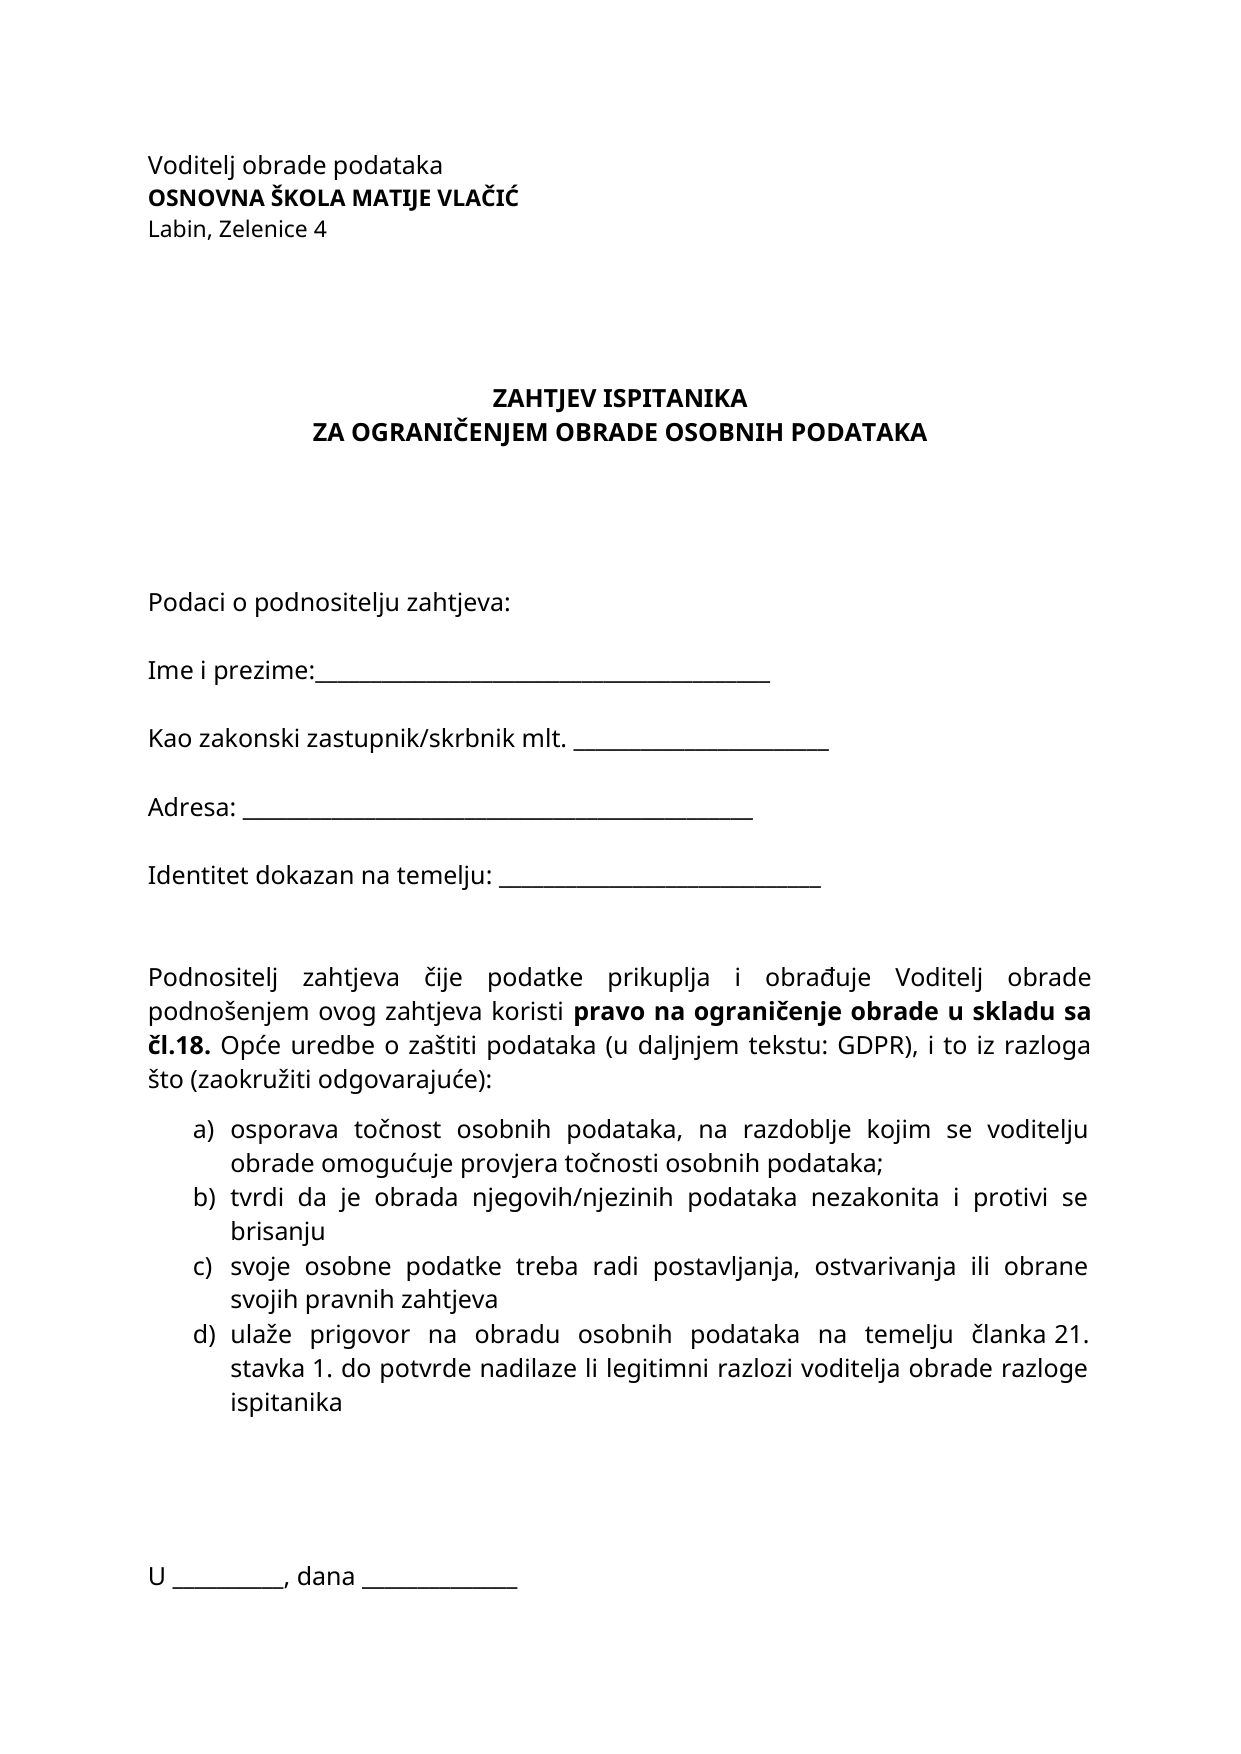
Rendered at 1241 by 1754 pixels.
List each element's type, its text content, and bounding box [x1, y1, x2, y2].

text Labin, Zelenice 4 [148, 213, 1093, 244]
text ZA OGRANIČENJEM OBRADE OSOBNIH PODATAKA [148, 414, 1093, 448]
text Ime i prezime:_________________________________________ [148, 653, 1093, 687]
text Podaci o podnositelju zahtjeva: [148, 585, 1093, 619]
text Voditelj obrade podataka [148, 148, 1093, 182]
text Adresa: ______________________________________________ [148, 789, 1093, 823]
text ZAHTJEV ISPITANIKA [148, 380, 1093, 414]
text Identitet dokazan na temelju: _____________________________ [148, 857, 1093, 891]
table_header osporava točnost osobnih podataka, na razdoblje kojim se voditelju obrade omogućuje provjera točnosti osobnih podataka; tvrdi da je obrada njegovih/njezinih podataka nezakonita i protivi se brisanju svoje osobne podatke treba radi postavljanja, ostvarivanja ili obrane svojih pravnih zahtjeva ulaže prigovor na obradu osobnih podataka na temelju članka 21. stavka 1. do potvrde nadilaze li legitimni razlozi voditelja obrade razloge ispitanika [148, 1097, 1092, 1422]
text OSNOVNA ŠKOLA MATIJE VLAČIĆ [148, 182, 1093, 213]
text Podnositelj zahtjeva čije podatke prikuplja i obrađuje Voditelj obrade podnošenjem ovog zahtjeva koristi pravo na ograničenje obrade u skladu sa čl.18. Opće uredbe o zaštiti podataka (u daljnjem tekstu: GDPR), i to iz razloga što (zaokružiti odgovarajuće): [148, 959, 1093, 1096]
text Kao zakonski zastupnik/skrbnik mlt. _______________________ [148, 721, 1093, 755]
text U __________, dana ______________ [148, 1558, 1093, 1592]
